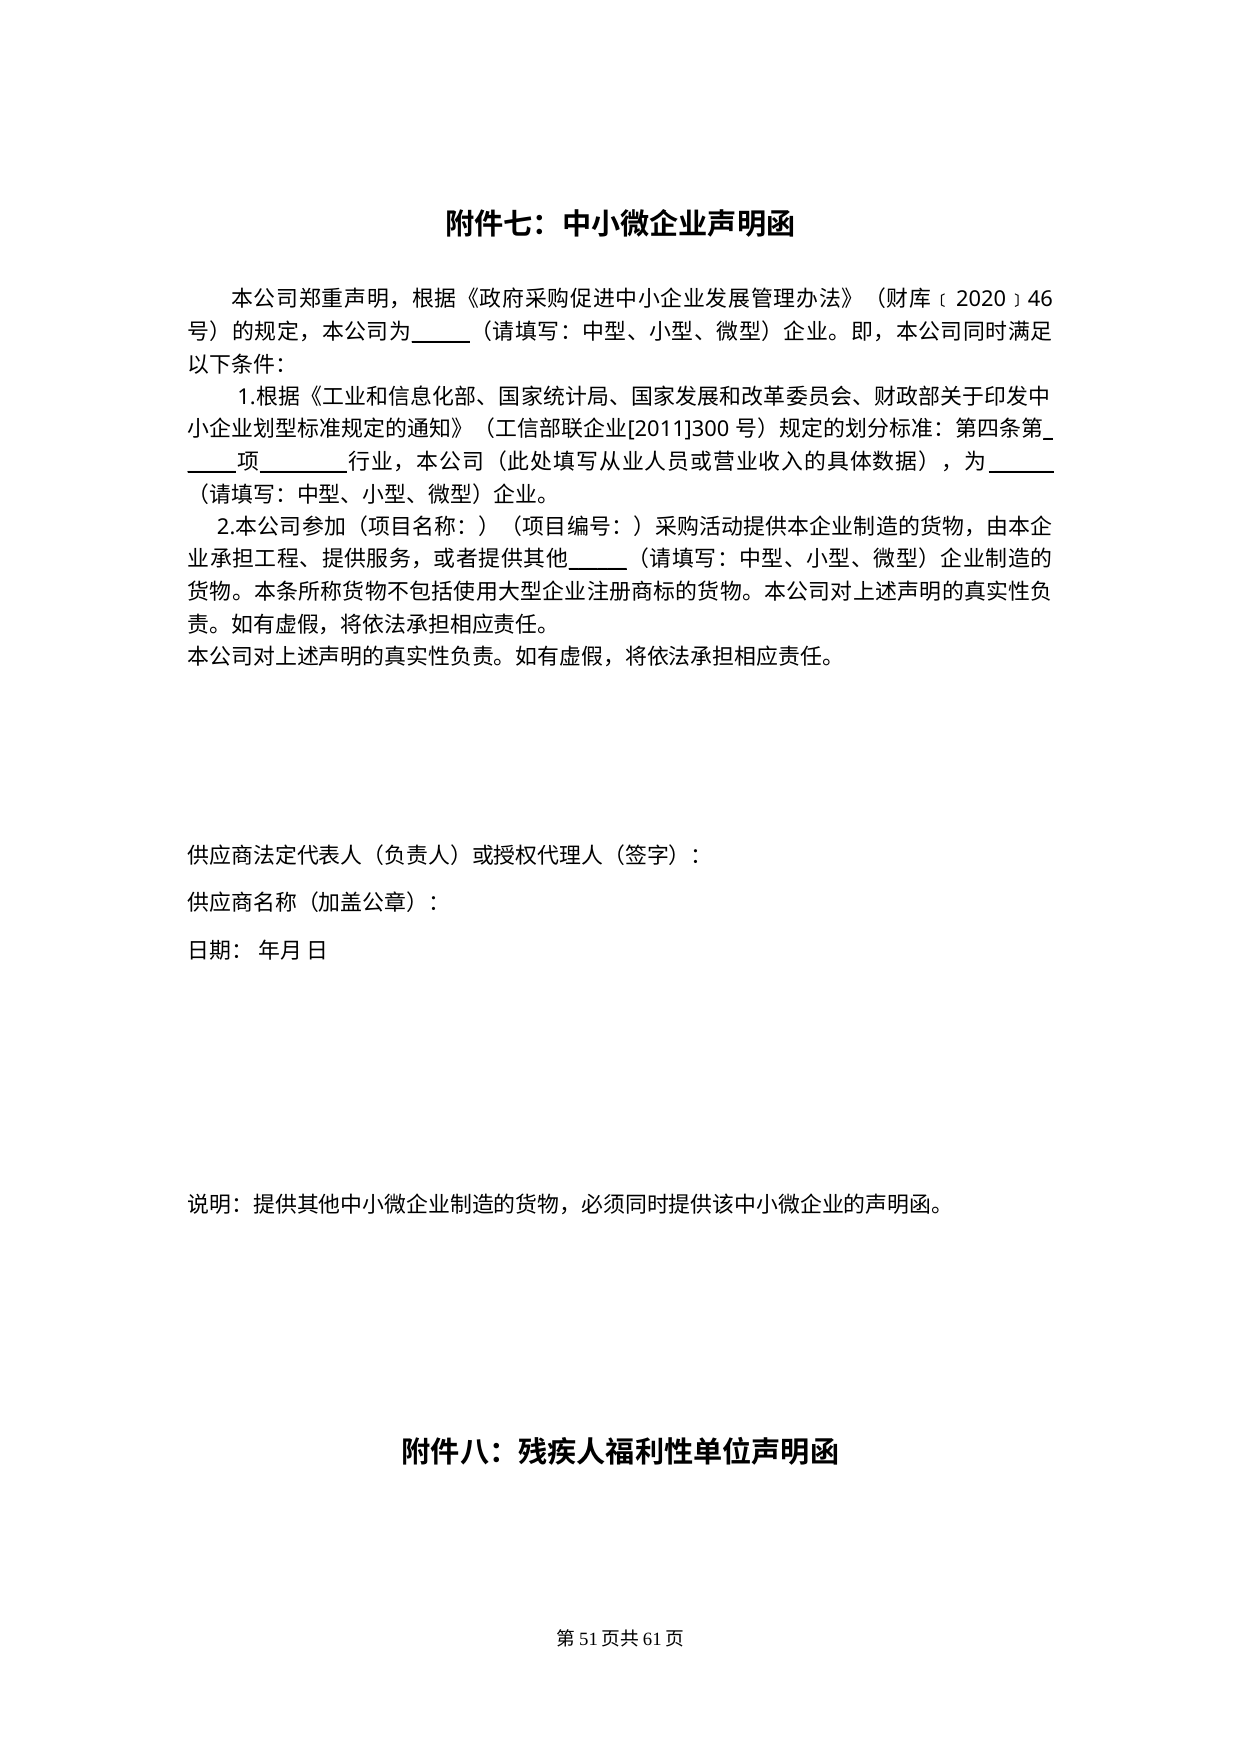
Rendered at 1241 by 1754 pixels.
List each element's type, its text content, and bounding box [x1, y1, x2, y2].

text 2.本公司参加（项目名称：）（项目编号：）采购活动提供本企业制造的货物，由本企业承担工程、提供服务，或者提供其他______（请填写：中型、小型、微型）企业制造的货物。本条所称货物不包括使用大型企业注册商标的货物。本公司对上述声明的真实性负责。如有虚假，将依法承担相应责任。 [187, 509, 1053, 639]
text 本公司对上述声明的真实性负责。如有虚假，将依法承担相应责任。 [187, 639, 1053, 671]
text 供应商法定代表人（负责人）或授权代理人（签字）： [187, 838, 1053, 869]
text 供应商名称（加盖公章）： [187, 885, 1053, 917]
text 1.根据《工业和信息化部、国家统计局、国家发展和改革委员会、财政部关于印发中小企业划型标准规定的通知》（工信部联企业[2011]300 号）规定的划分标准：第四条第______项_________行业，本公司（此处填写从业人员或营业收入的具体数据），为 ______（请填写：中型、小型、微型）企业。 [187, 379, 1053, 509]
text 日期： 年月 日 [187, 933, 1053, 965]
text 说明：提供其他中小微企业制造的货物，必须同时提供该中小微企业的声明函。 [187, 1176, 1053, 1222]
text 本公司郑重声明，根据《政府采购促进中小企业发展管理办法》（财库﹝2020﹞46 号）的规定，本公司为______（请填写：中型、小型、微型）企业。即，本公司同时满足以下条件： [187, 281, 1053, 379]
subtitle 附件八：残疾人福利性单位声明函 [187, 1417, 1053, 1482]
subtitle 附件七：中小微企业声明函 [187, 189, 1053, 254]
